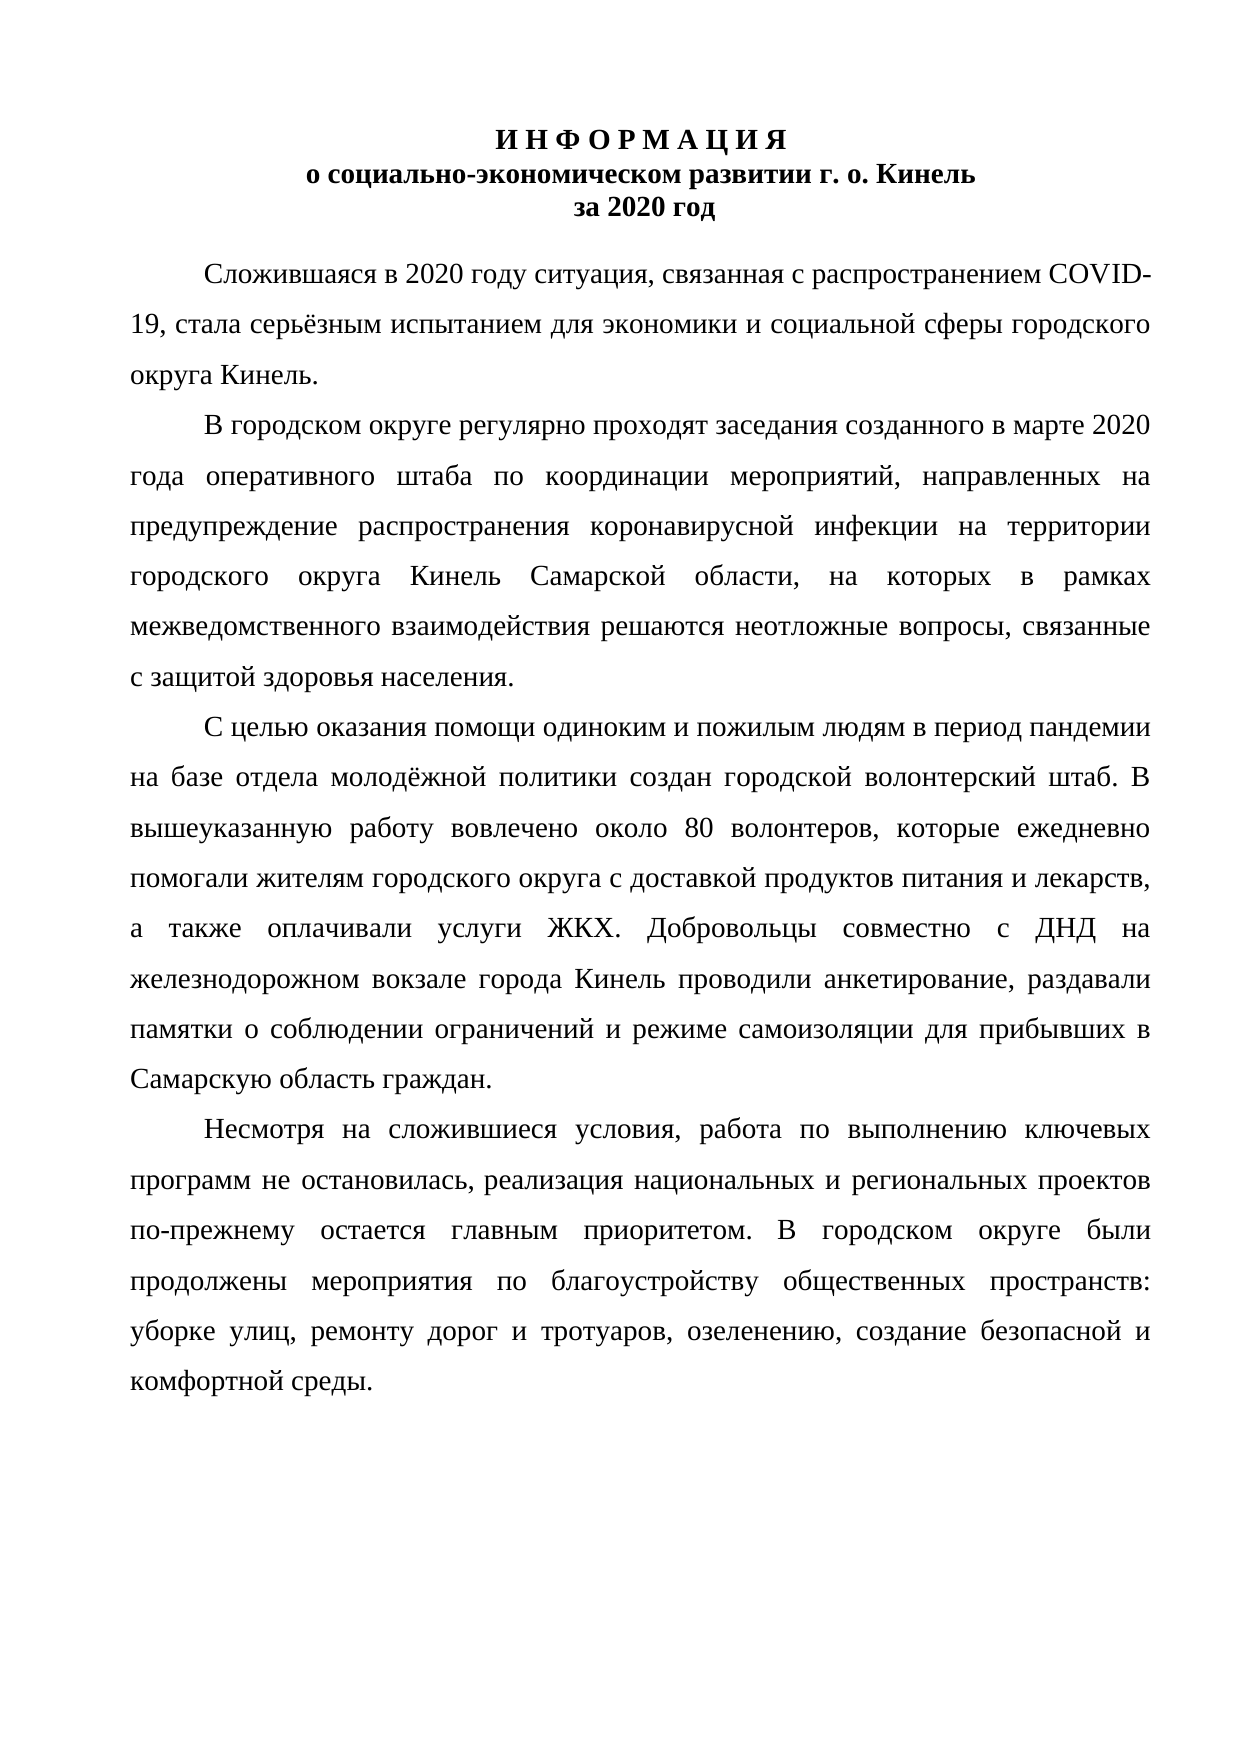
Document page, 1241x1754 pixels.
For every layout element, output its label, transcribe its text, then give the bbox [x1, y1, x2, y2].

text ИНФОРМАЦИЯ [130, 122, 1152, 156]
text Несмотря на сложившиеся условия, работа по выполнению ключевых программ не остановилась, реализация национальных и региональных проектов по-прежнему остается главным приоритетом. В городском округе были продолжены мероприятия по благоустройству общественных пространств: уборке улиц, ремонту дорог и тротуаров, озеленению, создание безопасной и комфортной среды. [130, 1112, 1152, 1397]
text В городском округе регулярно проходят заседания созданного в марте 2020 года оперативного штаба по координации мероприятий, направленных на предупреждение распространения коронавирусной инфекции на территории городского округа Кинель Самарской области, на которых в рамках межведомственного взаимодействия решаются неотложные вопросы, связанные с защитой здоровья населения. [130, 407, 1152, 692]
text о социально-экономическом развитии г. о. Кинель [130, 156, 1152, 189]
text за 2020 год [130, 189, 1152, 223]
text Сложившаяся в 2020 году ситуация, связанная с распространением CОVID-19, стала серьёзным испытанием для экономики и социальной сферы городского округа Кинель. [130, 256, 1152, 391]
text С целью оказания помощи одиноким и пожилым людям в период пандемии на базе отдела молодёжной политики создан городской волонтерский штаб. В вышеуказанную работу вовлечено около 80 волонтеров, которые ежедневно помогали жителям городского округа с доставкой продуктов питания и лекарств, а также оплачивали услуги ЖКХ. Добровольцы совместно с ДНД на железнодорожном вокзале города Кинель проводили анкетирование, раздавали памятки о соблюдении ограничений и режиме самоизоляции для прибывших в Самарскую область граждан. [130, 709, 1152, 1095]
